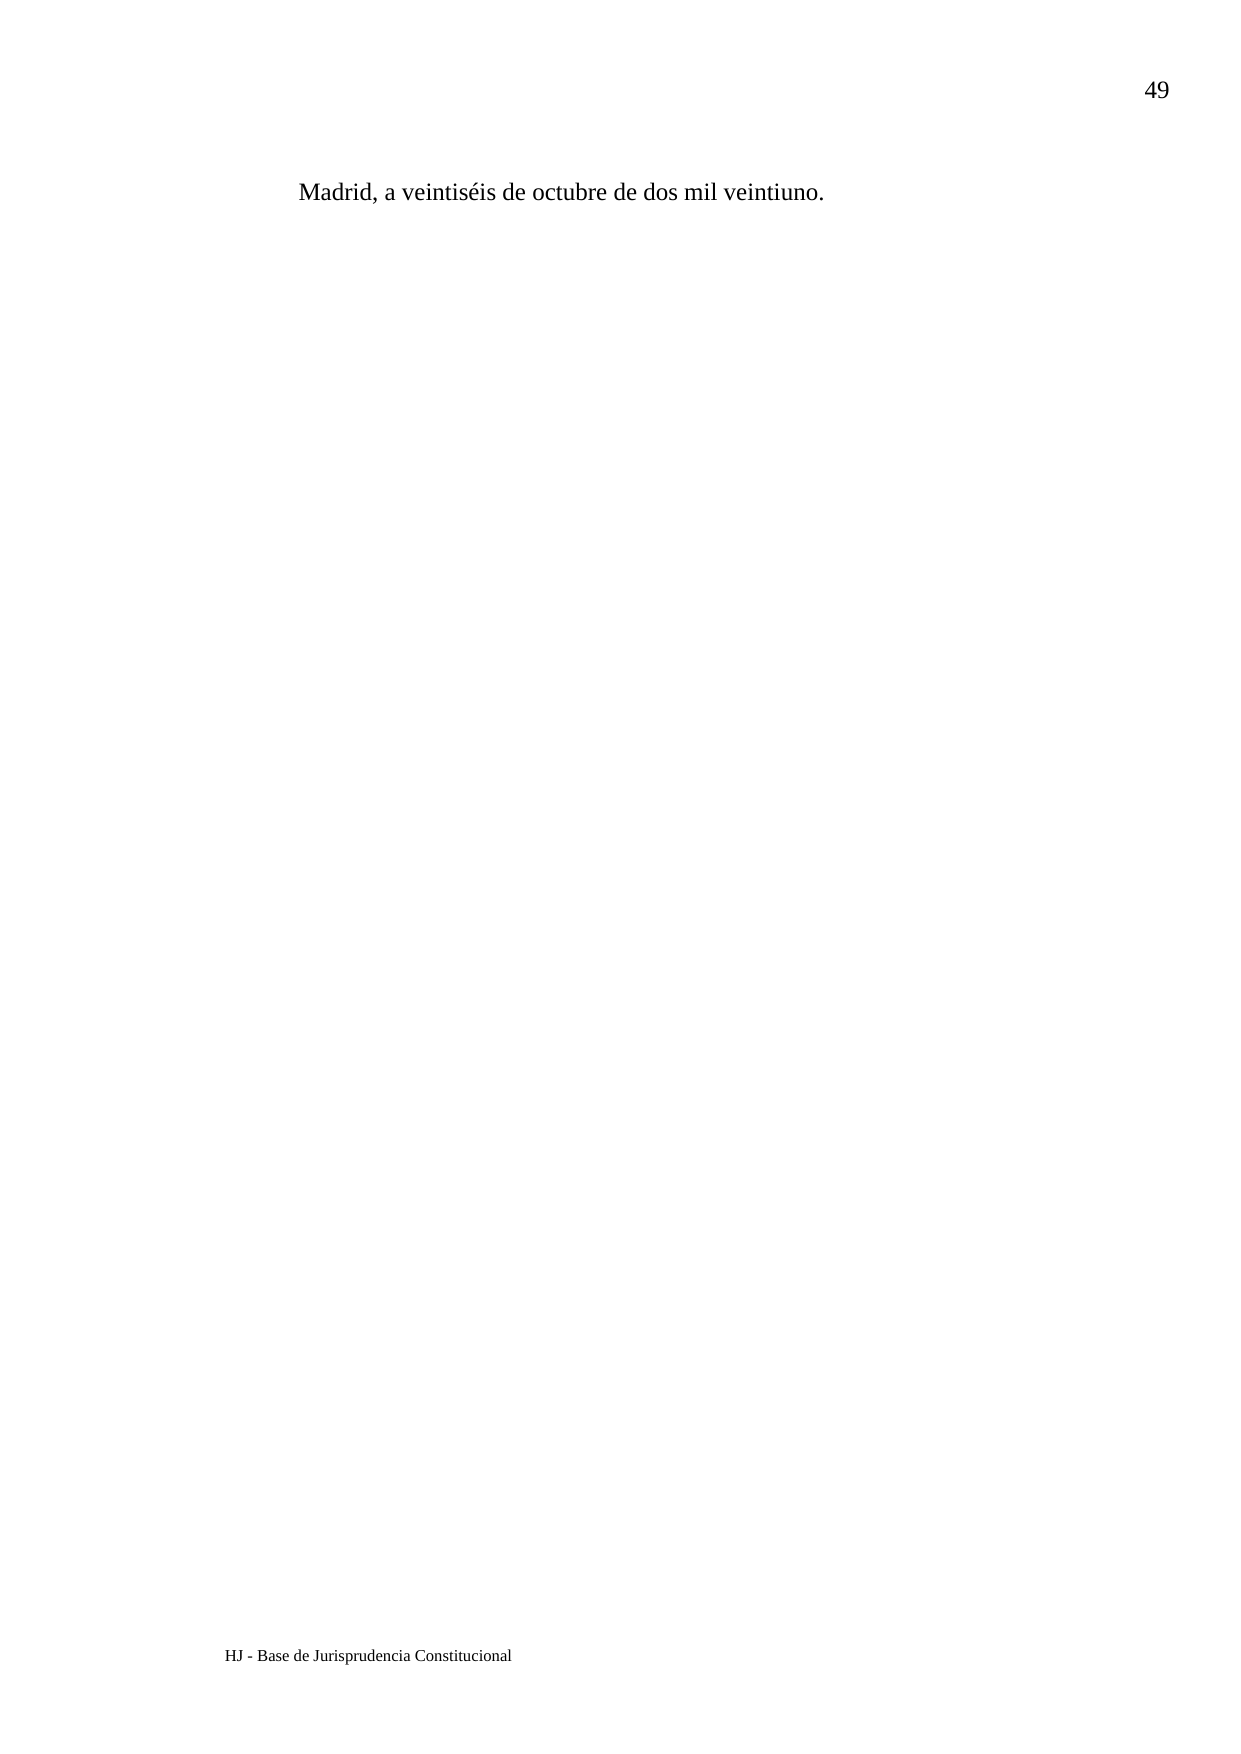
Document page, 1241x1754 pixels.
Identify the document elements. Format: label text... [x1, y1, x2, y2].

text Madrid, a veintiséis de octubre de dos mil veintiuno. [224, 177, 1169, 206]
